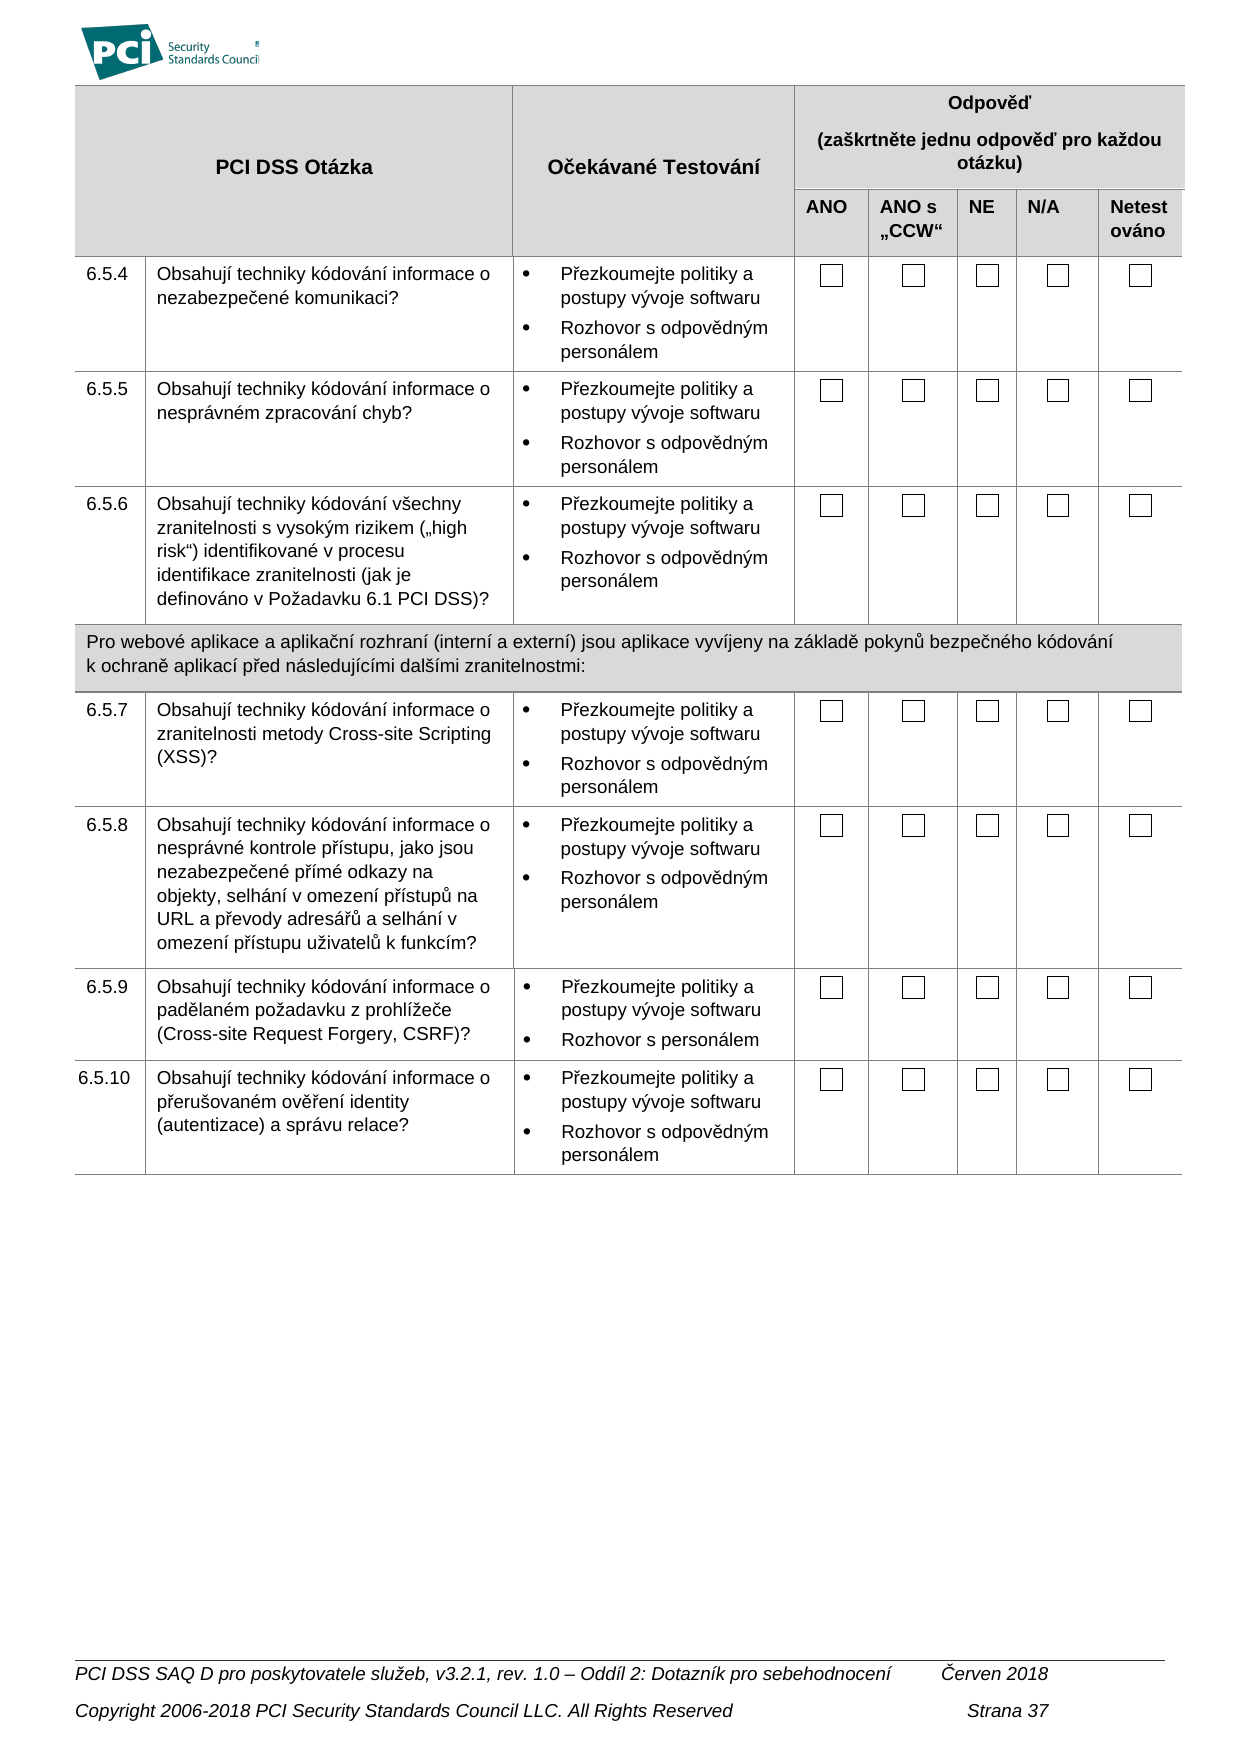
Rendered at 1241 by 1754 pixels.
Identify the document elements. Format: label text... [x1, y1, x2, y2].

table_cell 6.5.8 [75, 807, 145, 968]
table_cell Obsahují techniky kódování všechny zranitelnosti s vysokým rizikem („high risk“) identifikované v procesu identifikace zranitelnosti (jak je definováno v Požadavku 6.1 PCI DSS)? [146, 487, 513, 624]
table_cell [1017, 807, 1098, 968]
table_cell Přezkoumejte politiky a postupy vývoje softwaru Rozhovor s personálem [515, 969, 794, 1059]
table_cell Přezkoumejte politiky a postupy vývoje softwaru Rozhovor s odpovědným personálem [514, 693, 794, 806]
table_cell [958, 1061, 1016, 1174]
table_cell [1099, 969, 1182, 1059]
table_cell 6.5.4 [75, 257, 145, 371]
table_cell 6.5.7 [75, 693, 145, 806]
table_cell [958, 487, 1016, 624]
table_cell [1017, 257, 1098, 371]
table_cell [1017, 487, 1098, 624]
table_cell 6.5.10 [75, 1061, 145, 1174]
table_cell [958, 969, 1016, 1059]
table_cell [869, 257, 957, 371]
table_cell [514, 257, 794, 371]
table_cell [795, 487, 868, 624]
table_cell Netestováno [1099, 190, 1182, 256]
table_header Odpověď (zaškrtněte jednu odpověď pro každou otázku) [795, 86, 1185, 188]
table_header PCI DSS Otázka [75, 86, 512, 256]
table_cell [1017, 372, 1098, 486]
picture [81, 24, 260, 80]
table_cell [958, 807, 1016, 968]
table_cell N/A [1017, 190, 1098, 256]
table_cell Přezkoumejte politiky a postupy vývoje softwaru Rozhovor s odpovědným personálem [514, 487, 794, 624]
table_cell [958, 693, 1016, 806]
table_cell [958, 372, 1016, 486]
table_cell [869, 372, 957, 486]
table_cell [795, 372, 868, 486]
table_cell [795, 969, 868, 1059]
table_cell ANO [795, 190, 868, 256]
table_cell [958, 257, 1016, 371]
table_cell Přezkoumejte politiky a postupy vývoje softwaru Rozhovor s odpovědným personálem [515, 1061, 794, 1174]
table_cell [869, 807, 957, 968]
table_cell [1099, 257, 1182, 371]
table_cell [1017, 693, 1098, 806]
table_cell [1099, 693, 1182, 806]
table_cell Obsahují techniky kódování informace o nezabezpečené komunikaci? [146, 257, 513, 371]
table_cell [1017, 1061, 1098, 1174]
table_cell 6.5.5 [75, 372, 145, 486]
table_cell [869, 487, 957, 624]
table_cell Obsahují techniky kódování informace o nesprávné kontrole přístupu, jako jsou nezabezpečené přímé odkazy na objekty, selhání v omezení přístupů na URL a převody adresářů a selhání v omezení přístupu uživatelů k funkcím? [146, 807, 513, 968]
table_cell Obsahují techniky kódování informace o zranitelnosti metody Cross-site Scripting (XSS)? [146, 693, 513, 806]
table_cell Obsahují techniky kódování informace o padělaném požadavku z prohlížeče (Cross-site Request Forgery, CSRF)? [146, 969, 514, 1059]
table_cell [795, 693, 868, 806]
table_cell 6.5.6 [75, 487, 145, 624]
table_cell [869, 969, 957, 1059]
table_cell 6.5.9 [75, 969, 145, 1059]
table_cell Obsahují techniky kódování informace o nesprávném zpracování chyb? [146, 372, 513, 486]
table_cell [795, 807, 868, 968]
table_cell [795, 257, 868, 371]
table_cell [1099, 1061, 1182, 1174]
table_cell Pro webové aplikace a aplikační rozhraní (interní a externí) jsou aplikace vyvíjeny na základě pokynů bezpečného kódování k ochraně aplikací před následujícími dalšími zranitelnostmi: [75, 625, 1182, 691]
table_cell Obsahují techniky kódování informace o přerušovaném ověření identity (autentizace) a správu relace? [146, 1061, 514, 1174]
table_cell [869, 1061, 957, 1174]
table_cell ANO s „CCW“ [869, 190, 957, 256]
table_cell [1099, 372, 1182, 486]
table_cell [1017, 969, 1098, 1059]
table_cell [1099, 487, 1182, 624]
table_header Očekávané Testování [513, 86, 794, 256]
table_cell [869, 693, 957, 806]
table_cell [1099, 807, 1182, 968]
table_cell Přezkoumejte politiky a postupy vývoje softwaru Rozhovor s odpovědným personálem [514, 372, 794, 486]
table_cell [795, 1061, 868, 1174]
table_cell NE [958, 190, 1016, 256]
table_cell Přezkoumejte politiky a postupy vývoje softwaru Rozhovor s odpovědným personálem [514, 807, 794, 968]
